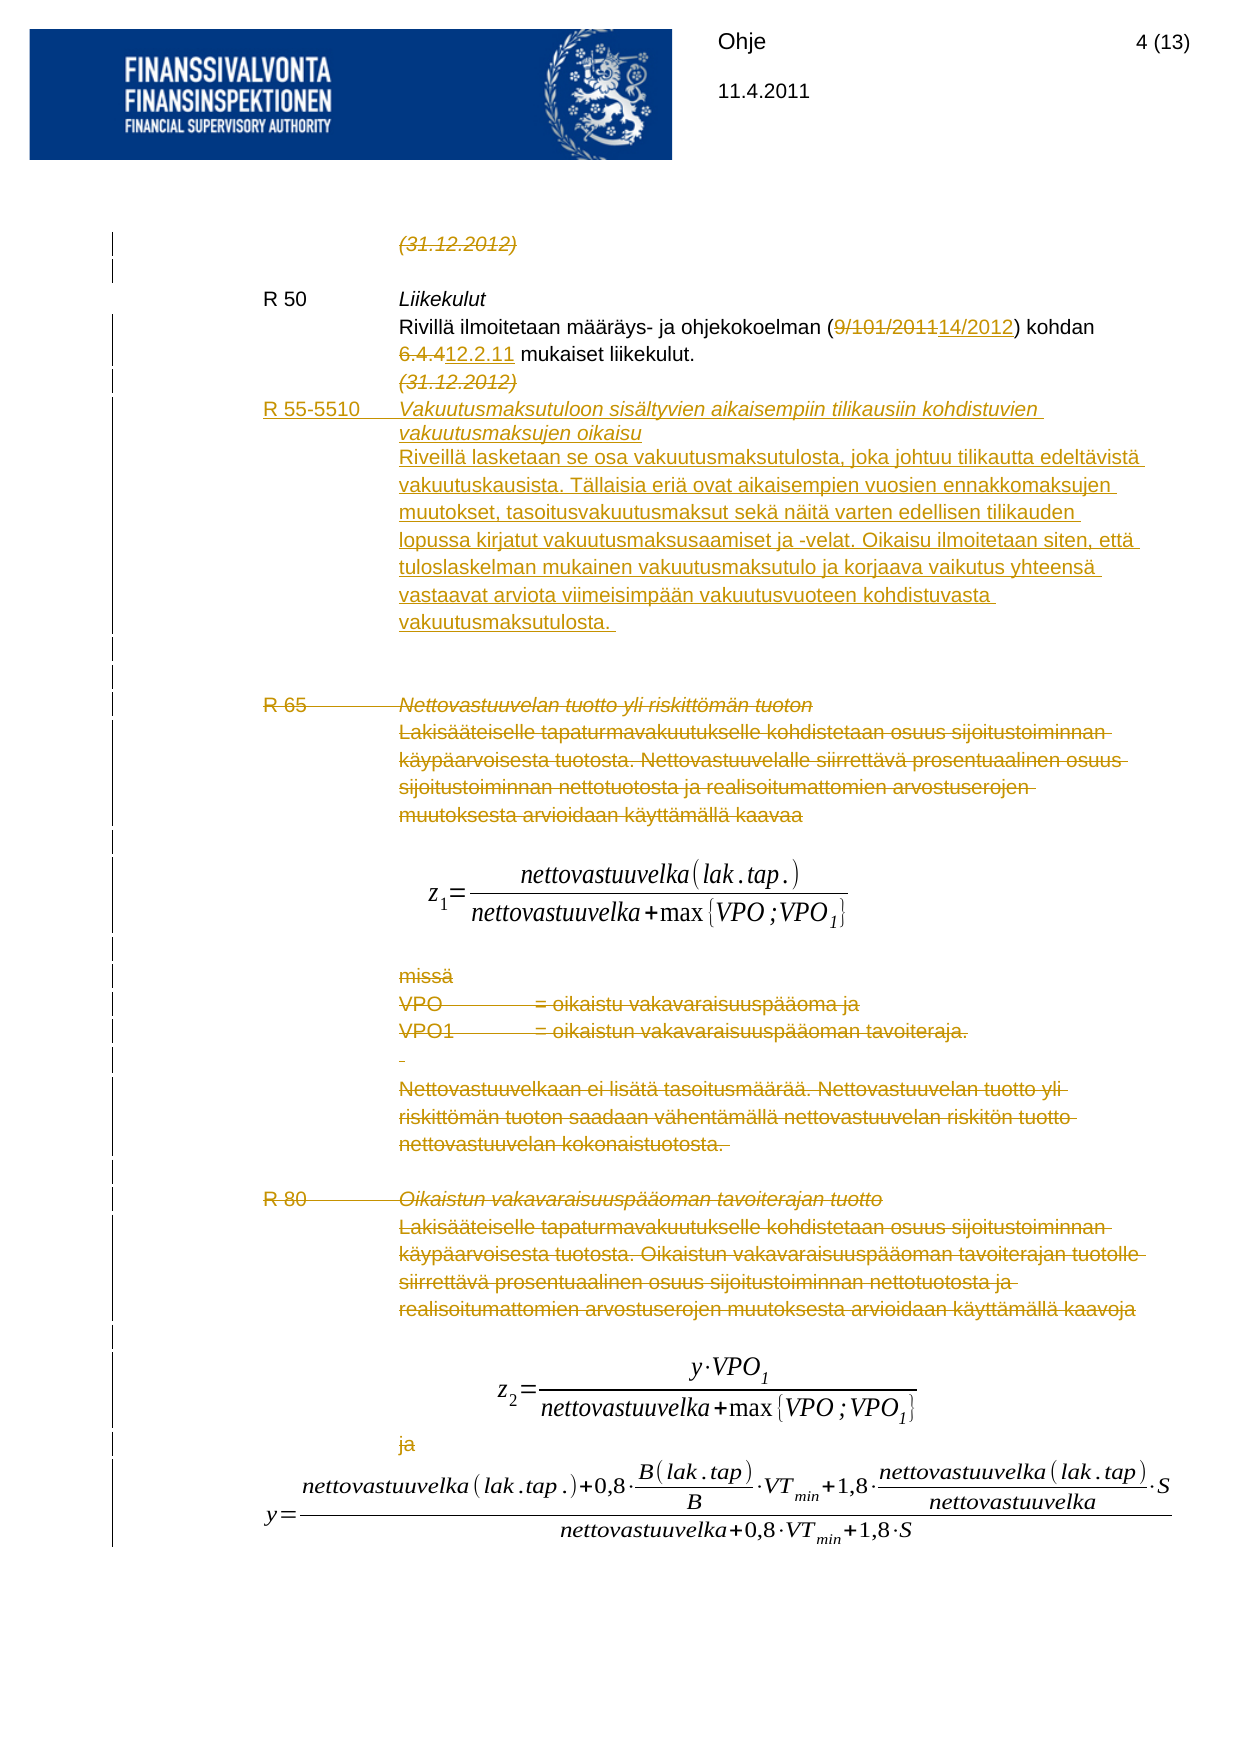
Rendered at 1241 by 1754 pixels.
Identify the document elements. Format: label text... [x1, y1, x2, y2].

picture [29, 29, 673, 160]
text Rivillä ilmoitetaan määräys- ja ohjekokoelman () kohdan mukaiset liikekulut. [399, 314, 1152, 366]
text R 50 Liikekulut [263, 287, 1152, 311]
